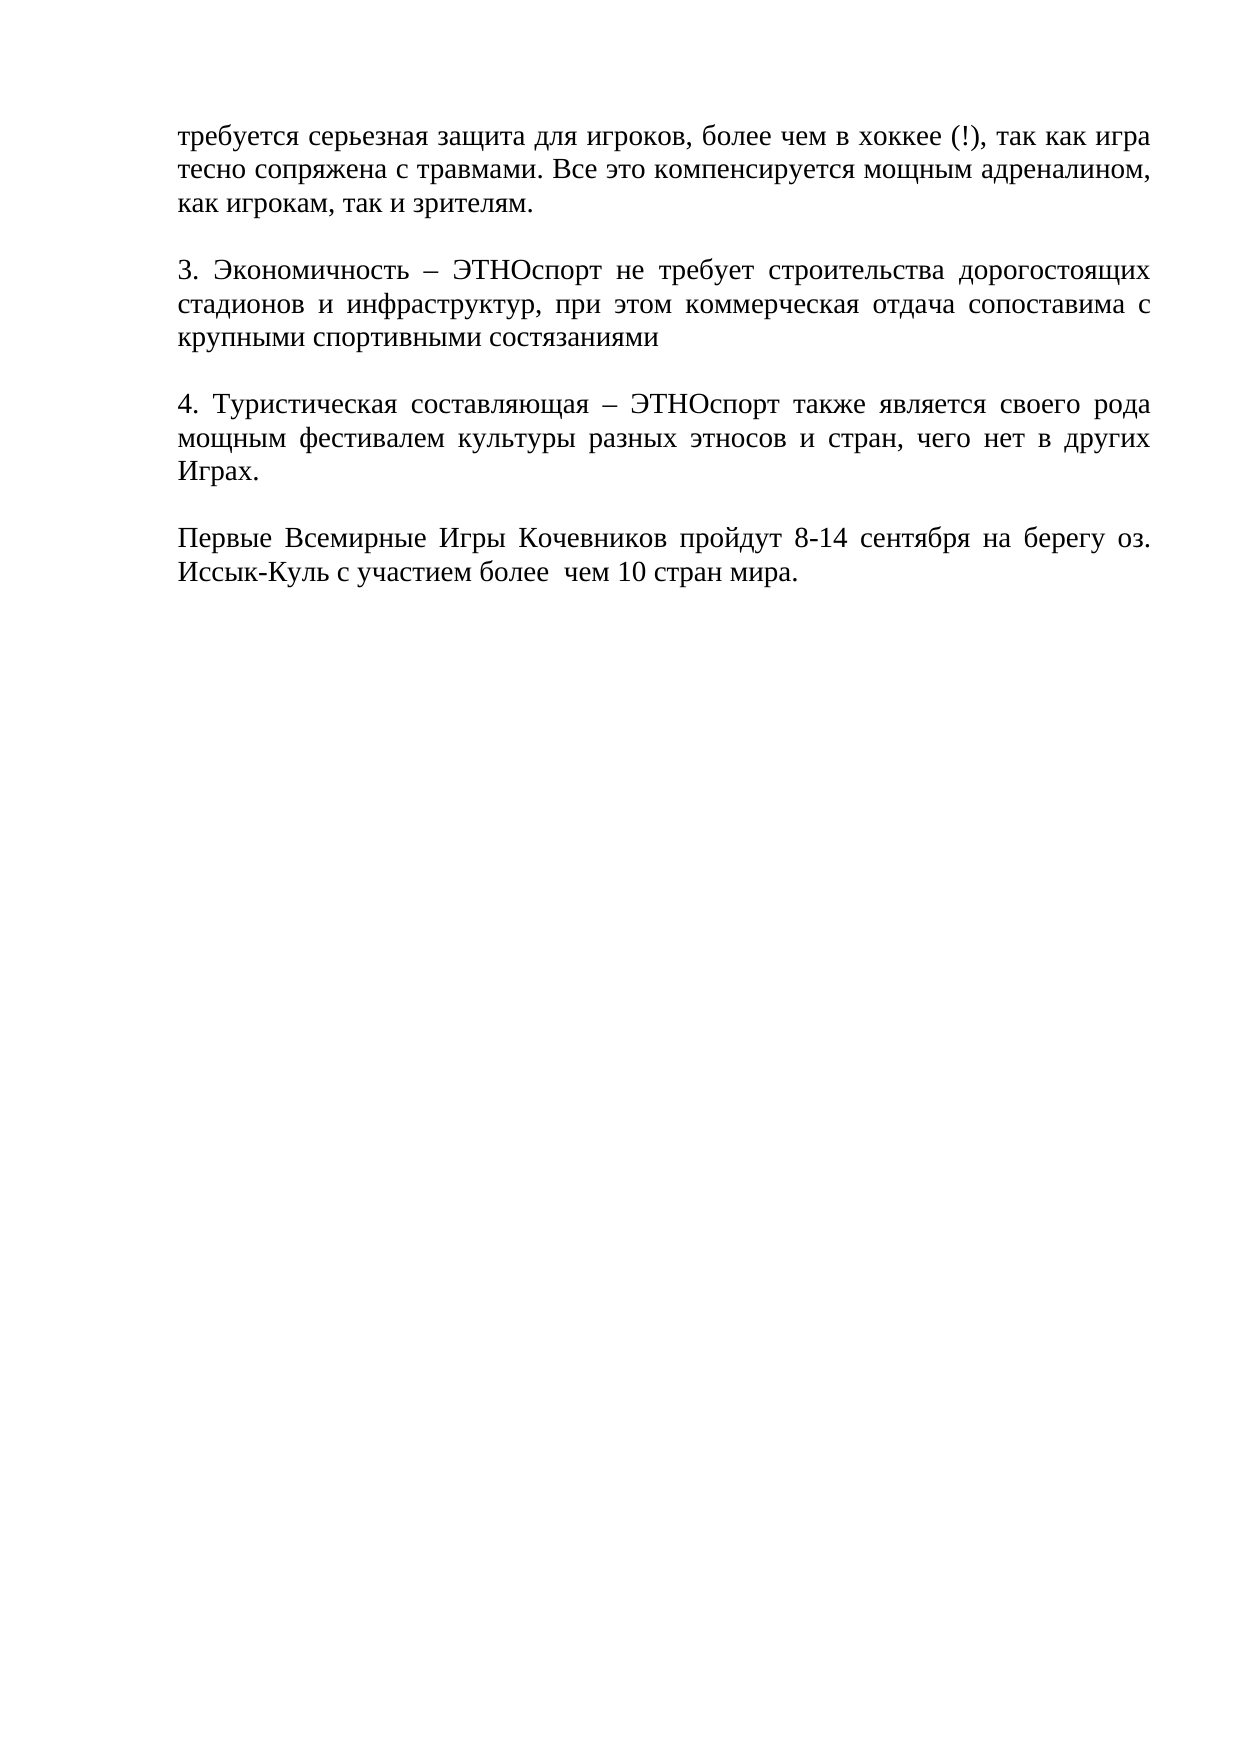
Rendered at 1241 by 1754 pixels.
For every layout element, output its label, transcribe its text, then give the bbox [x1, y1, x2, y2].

text Первые Всемирные Игры Кочевников пройдут 8-14 сентября на берегу оз. Иссык-Куль с участием более чем 10 стран мира. [177, 521, 1152, 588]
text 4. Туристическая составляющая – ЭТНОспорт также является своего рода мощным фестивалем культуры разных этносов и стран, чего нет в других Играх. [177, 386, 1152, 487]
text 3. Экономичность – ЭТНОспорт не требует строительства дорогостоящих стадионов и инфраструктур, при этом коммерческая отдача сопоставима с крупными спортивными состязаниями [177, 252, 1152, 353]
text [177, 118, 1152, 219]
